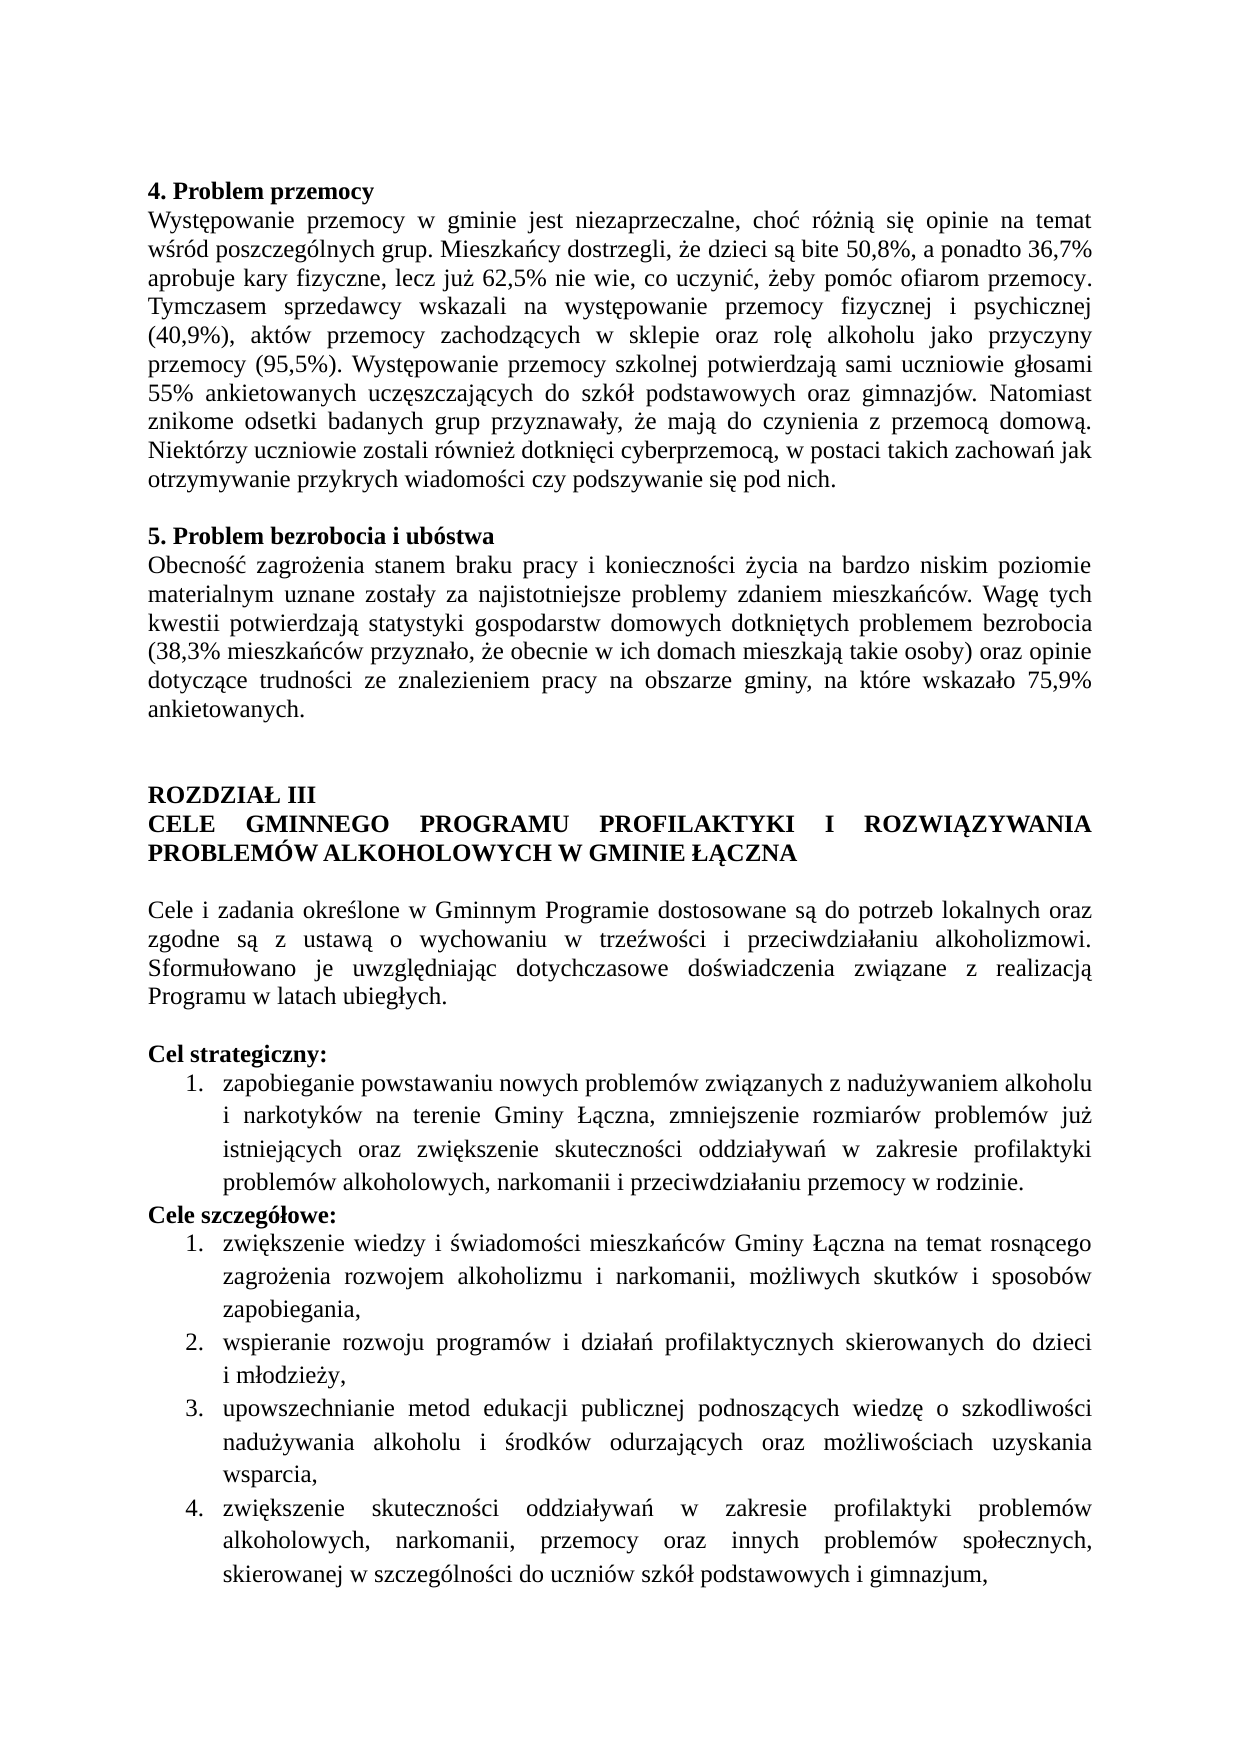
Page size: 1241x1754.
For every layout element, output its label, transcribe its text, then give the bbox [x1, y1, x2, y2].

text Cele i zadania określone w Gminnym Programie dostosowane są do potrzeb lokalnych oraz zgodne są z ustawą o wychowaniu w trzeźwości i przeciwdziałaniu alkoholizmowi. Sformułowano je uwzględniając dotychczasowe doświadczenia związane z realizacją Programu w latach ubiegłych. [148, 895, 1093, 1010]
text 4. Problem przemocy [148, 176, 1093, 205]
list zapobieganie powstawaniu nowych problemów związanych z nadużywaniem alkoholu i narkotyków na terenie Gminy Łączna, zmniejszenie rozmiarów problemów już istniejących oraz zwiększenie skuteczności oddziaływań w zakresie profilaktyki problemów alkoholowych, narkomanii i przeciwdziałaniu przemocy w rodzinie. [185, 1068, 1093, 1195]
text ROZDZIAŁ III [148, 780, 1093, 809]
text Obecność zagrożenia stanem braku pracy i konieczności życia na bardzo niskim poziomie materialnym uznane zostały za najistotniejsze problemy zdaniem mieszkańców. Wagę tych kwestii potwierdzają statystyki gospodarstw domowych dotkniętych problemem bezrobocia (38,3% mieszkańców przyznało, że obecnie w ich domach mieszkają takie osoby) oraz opinie dotyczące trudności ze znalezieniem pracy na obszarze gminy, na które wskazało 75,9% ankietowanych. [148, 550, 1093, 723]
list zwiększenie skuteczności oddziaływań w zakresie profilaktyki problemów alkoholowych, narkomanii, przemocy oraz innych problemów społecznych, skierowanej w szczególności do uczniów szkół podstawowych i gimnazjum, [185, 1493, 1093, 1587]
text Cele szczegółowe: [148, 1200, 1093, 1228]
list zwiększenie wiedzy i świadomości mieszkańców Gminy Łączna na temat rosnącego zagrożenia rozwojem alkoholizmu i narkomanii, możliwych skutków i sposobów zapobiegania, [185, 1228, 1093, 1323]
list wspieranie rozwoju programów i działań profilaktycznych skierowanych do dzieci i młodzieży, [185, 1327, 1093, 1389]
list upowszechnianie metod edukacji publicznej podnoszących wiedzę o szkodliwości nadużywania alkoholu i środków odurzających oraz możliwościach uzyskania wsparcia, [185, 1393, 1093, 1488]
text Cel strategiczny: [148, 1039, 1093, 1068]
text CELE GMINNEGO PROGRAMU PROFILAKTYKI I ROZWIĄZYWANIA PROBLEMÓW ALKOHOLOWYCH W GMINIE ŁĄCZNA [148, 809, 1093, 866]
text Występowanie przemocy w gminie jest niezaprzeczalne, choć różnią się opinie na temat wśród poszczególnych grup. Mieszkańcy dostrzegli, że dzieci są bite 50,8%, a ponadto 36,7% aprobuje kary fizyczne, lecz już 62,5% nie wie, co uczynić, żeby pomóc ofiarom przemocy. Tymczasem sprzedawcy wskazali na występowanie przemocy fizycznej i psychicznej (40,9%), aktów przemocy zachodzących w sklepie oraz rolę alkoholu jako przyczyny przemocy (95,5%). Występowanie przemocy szkolnej potwierdzają sami uczniowie głosami 55% ankietowanych uczęszczających do szkół podstawowych oraz gimnazjów. Natomiast znikome odsetki badanych grup przyznawały, że mają do czynienia z przemocą domową. Niektórzy uczniowie zostali również dotknięci cyberprzemocą, w postaci takich zachowań jak otrzymywanie przykrych wiadomości czy podszywanie się pod nich. [148, 205, 1093, 493]
text 5. Problem bezrobocia i ubóstwa [148, 521, 1093, 550]
